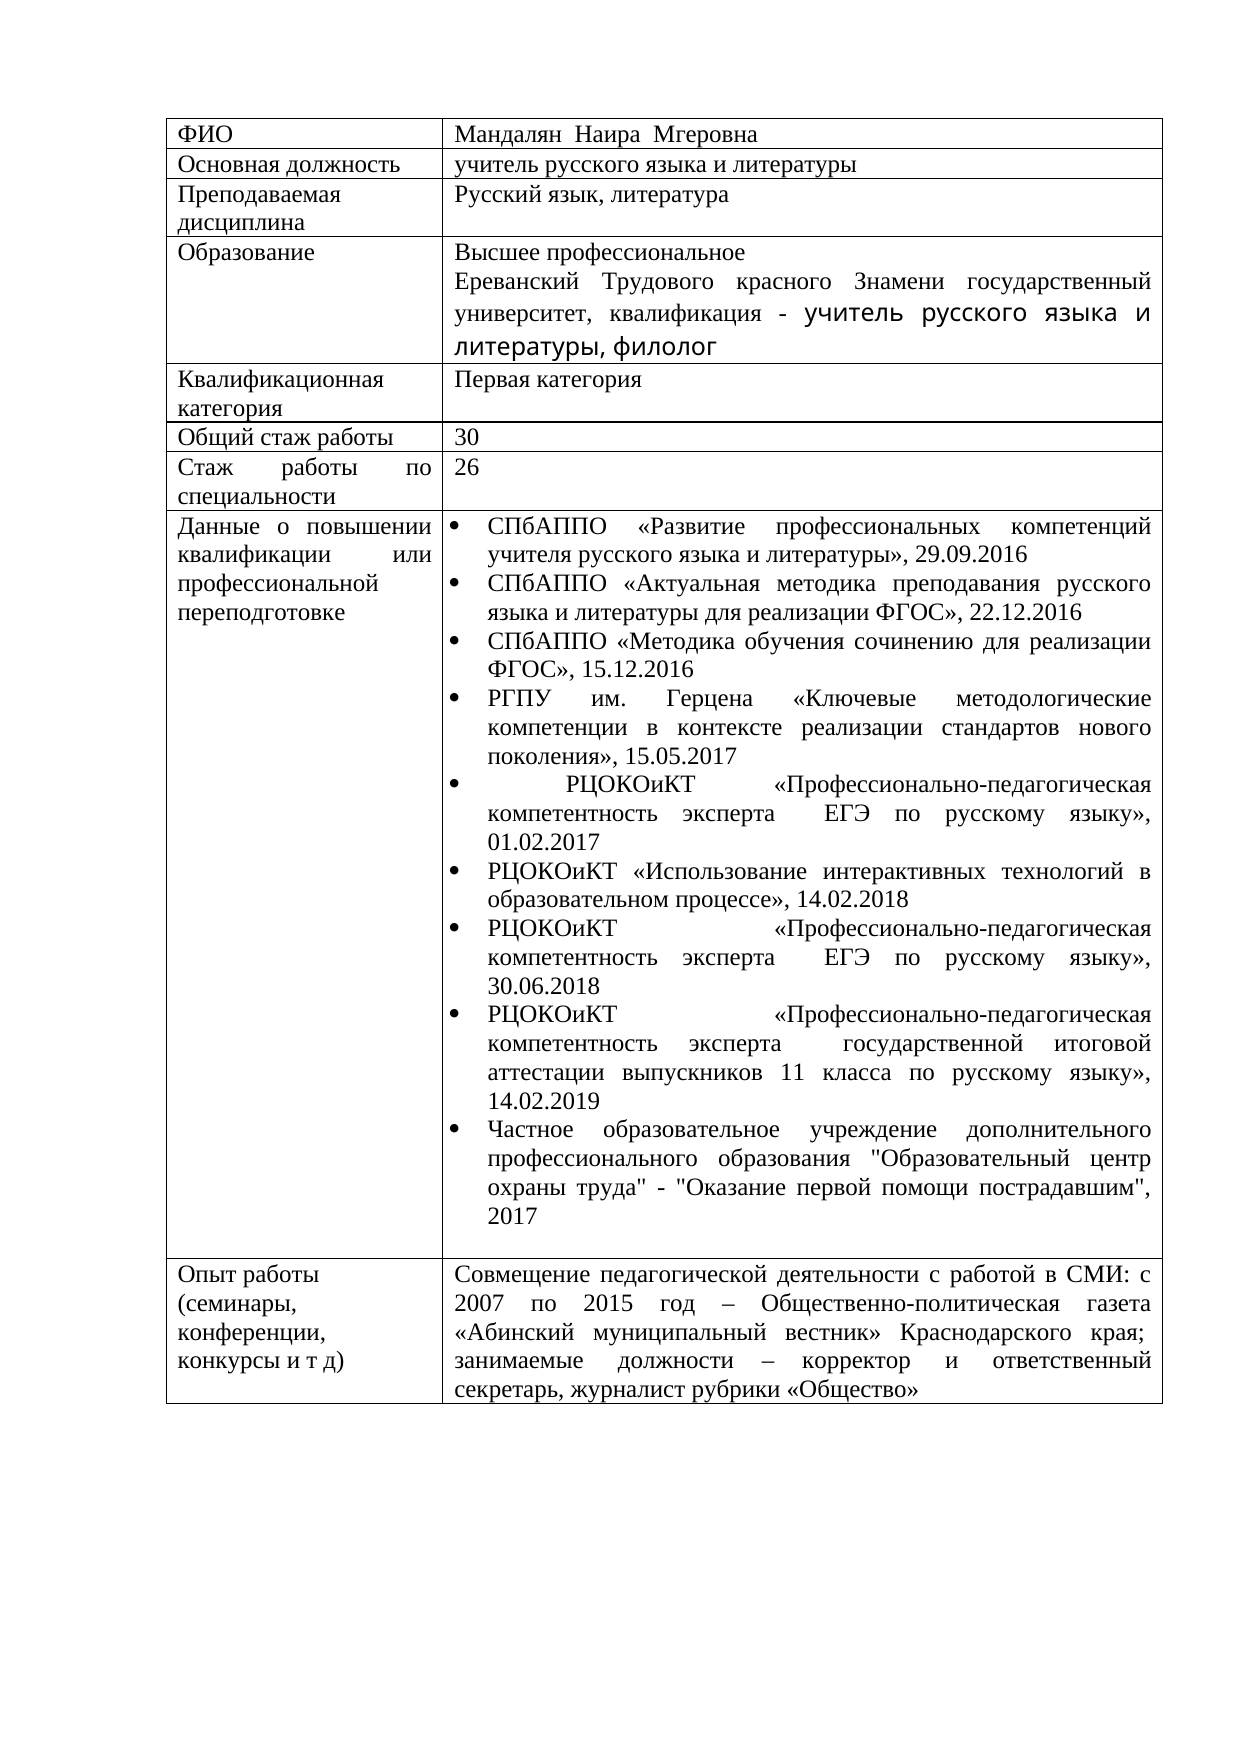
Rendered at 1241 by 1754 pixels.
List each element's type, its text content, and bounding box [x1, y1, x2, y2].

table_header Мандалян Наира Мгеровна [443, 119, 1162, 148]
table_cell Опыт работы (семинары, конференции, конкурсы и т д) [167, 1259, 442, 1403]
table_cell 26 [443, 452, 1162, 510]
table_cell Основная должность [167, 149, 442, 178]
table_cell Преподаваемая дисциплина [167, 179, 442, 236]
table_cell Высшее профессиональное Ереванский Трудового красного Знамени государственный университет, квалификация - учитель русского языка и литературы, филолог [443, 237, 1162, 363]
table_cell Общий стаж работы [167, 423, 442, 451]
table_cell Первая категория [443, 364, 1162, 421]
table_cell учитель русского языка и литературы [443, 149, 1162, 178]
table_cell Образование [167, 237, 442, 363]
table_cell СПбАППО «Развитие профессиональных компетенций учителя русского языка и литературы», 29.09.2016 СПбАППО «Актуальная методика преподавания русского языка и литературы для реализации ФГОС», 22.12.2016 СПбАППО «Методика обучения сочинению для реализации ФГОС», 15.12.2016 РГПУ им. Герцена «Ключевые методологические компетенции в контексте реализации стандартов нового поколения», 15.05.2017 РЦОКОиКТ «Профессионально-педагогическая компетентность эксперта ЕГЭ по русскому языку», 01.02.2017 РЦОКОиКТ «Использование интерактивных технологий в образовательном процессе», 14.02.2018 РЦОКОиКТ «Профессионально-педагогическая компетентность эксперта ЕГЭ по русскому языку», 30.06.2018 РЦОКОиКТ «Профессионально-педагогическая компетентность эксперта государственной итоговой аттестации выпускников 11 класса по русскому языку», 14.02.2019 Частное образовательное учреждение дополнительного профессионального образования "Образовательный центр охраны труда" - "Оказание первой помощи пострадавшим", 2017 [443, 511, 1162, 1258]
table_cell Стаж работы по специальности [167, 452, 442, 510]
table_cell Квалификационная категория [167, 364, 442, 421]
table_cell Совмещение педагогической деятельности с работой в СМИ: с 2007 по 2015 год – Общественно-политическая газета «Абинский муниципальный вестник» Краснодарского края; занимаемые должности – корректор и ответственный секретарь, журналист рубрики «Общество» [443, 1259, 1162, 1403]
table_cell Данные о повышении квалификации или профессиональной переподготовке [167, 511, 442, 1258]
table_cell 30 [443, 423, 1162, 451]
table_cell Русский язык, литература [443, 179, 1162, 236]
table_header ФИО [167, 119, 442, 148]
